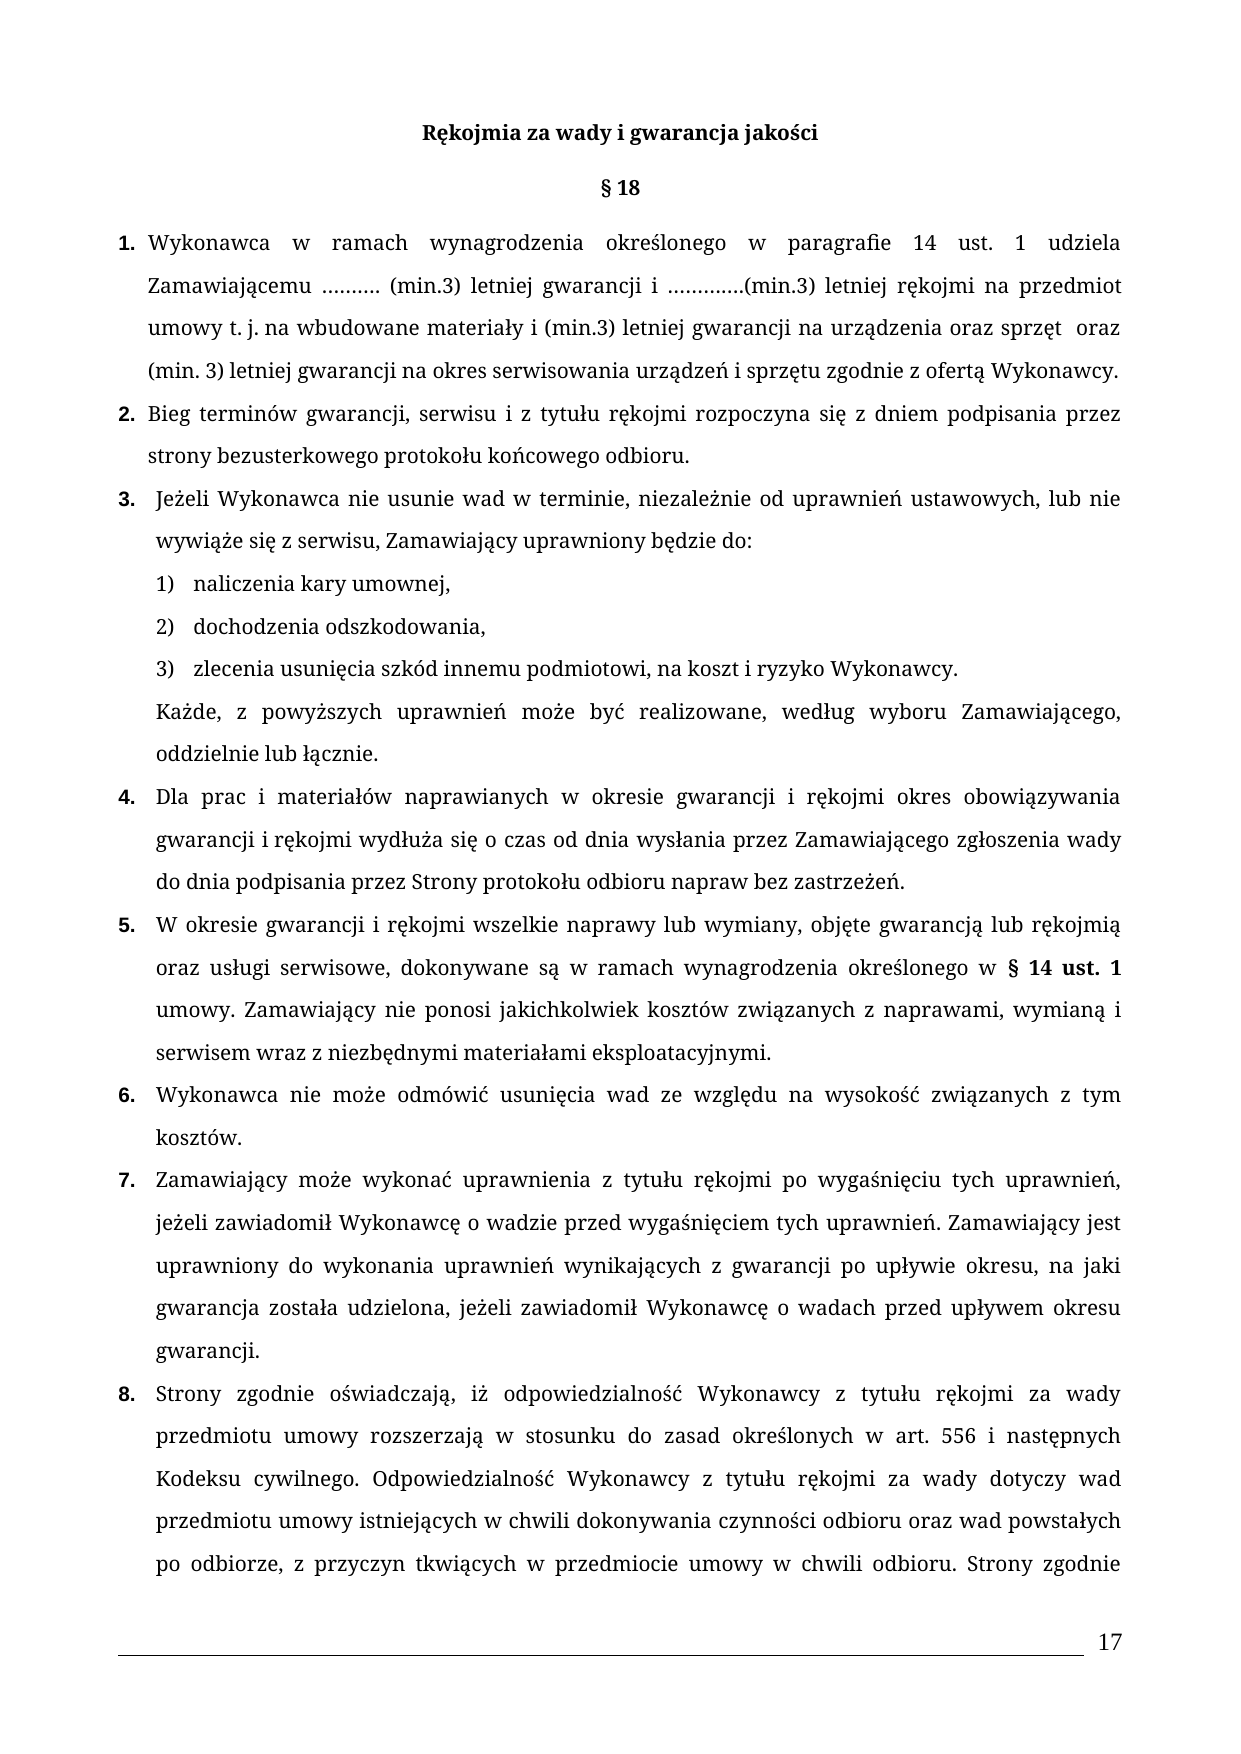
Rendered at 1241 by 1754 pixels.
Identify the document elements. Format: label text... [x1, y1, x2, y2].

list Zamawiający może wykonać uprawnienia z tytułu rękojmi po wygaśnięciu tych uprawnień, jeżeli zawiadomił Wykonawcę o wadzie przed wygaśnięciem tych uprawnień. Zamawiający jest uprawniony do wykonania uprawnień wynikających z gwarancji po upływie okresu, na jaki gwarancja została udzielona, jeżeli zawiadomił Wykonawcę o wadach przed upływem okresu gwarancji. [118, 1166, 1122, 1364]
list Bieg terminów gwarancji, serwisu i z tytułu rękojmi rozpoczyna się z dniem podpisania przez strony bezusterkowego protokołu końcowego odbioru. [118, 399, 1122, 470]
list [118, 1379, 1122, 1577]
list Dla prac i materiałów naprawianych w okresie gwarancji i rękojmi okres obowiązywania gwarancji i rękojmi wydłuża się o czas od dnia wysłania przez Zamawiającego zgłoszenia wady do dnia podpisania przez Strony protokołu odbioru napraw bez zastrzeżeń. [118, 782, 1122, 896]
list naliczenia kary umownej, [156, 569, 1122, 598]
list W okresie gwarancji i rękojmi wszelkie naprawy lub wymiany, objęte gwarancją lub rękojmią oraz usługi serwisowe, dokonywane są w ramach wynagrodzenia określonego w § 14 ust. 1 umowy. Zamawiający nie ponosi jakichkolwiek kosztów związanych z naprawami, wymianą i serwisem wraz z niezbędnymi materiałami eksploatacyjnymi. [118, 910, 1122, 1066]
text Każde, z powyższych uprawnień może być realizowane, według wyboru Zamawiającego, oddzielnie lub łącznie. [156, 697, 1122, 768]
list dochodzenia odszkodowania, [156, 612, 1122, 640]
subtitle Rękojmia za wady i gwarancja jakości [118, 118, 1122, 147]
text § 18 [118, 173, 1122, 202]
list Jeżeli Wykonawca nie usunie wad w terminie, niezależnie od uprawnień ustawowych, lub nie wywiąże się z serwisu, Zamawiający uprawniony będzie do: [118, 484, 1122, 555]
list zlecenia usunięcia szkód innemu podmiotowi, na koszt i ryzyko Wykonawcy. [156, 654, 1122, 683]
list Wykonawca w ramach wynagrodzenia określonego w paragrafie 14 ust. 1 udziela Zamawiającemu ………. (min.3) letniej gwarancji i ………….(min.3) letniej rękojmi na przedmiot umowy t. j. na wbudowane materiały i (min.3) letniej gwarancji na urządzenia oraz sprzęt oraz (min. 3) letniej gwarancji na okres serwisowania urządzeń i sprzętu zgodnie z ofertą Wykonawcy. [118, 228, 1122, 384]
list Wykonawca nie może odmówić usunięcia wad ze względu na wysokość związanych z tym kosztów. [118, 1080, 1122, 1151]
